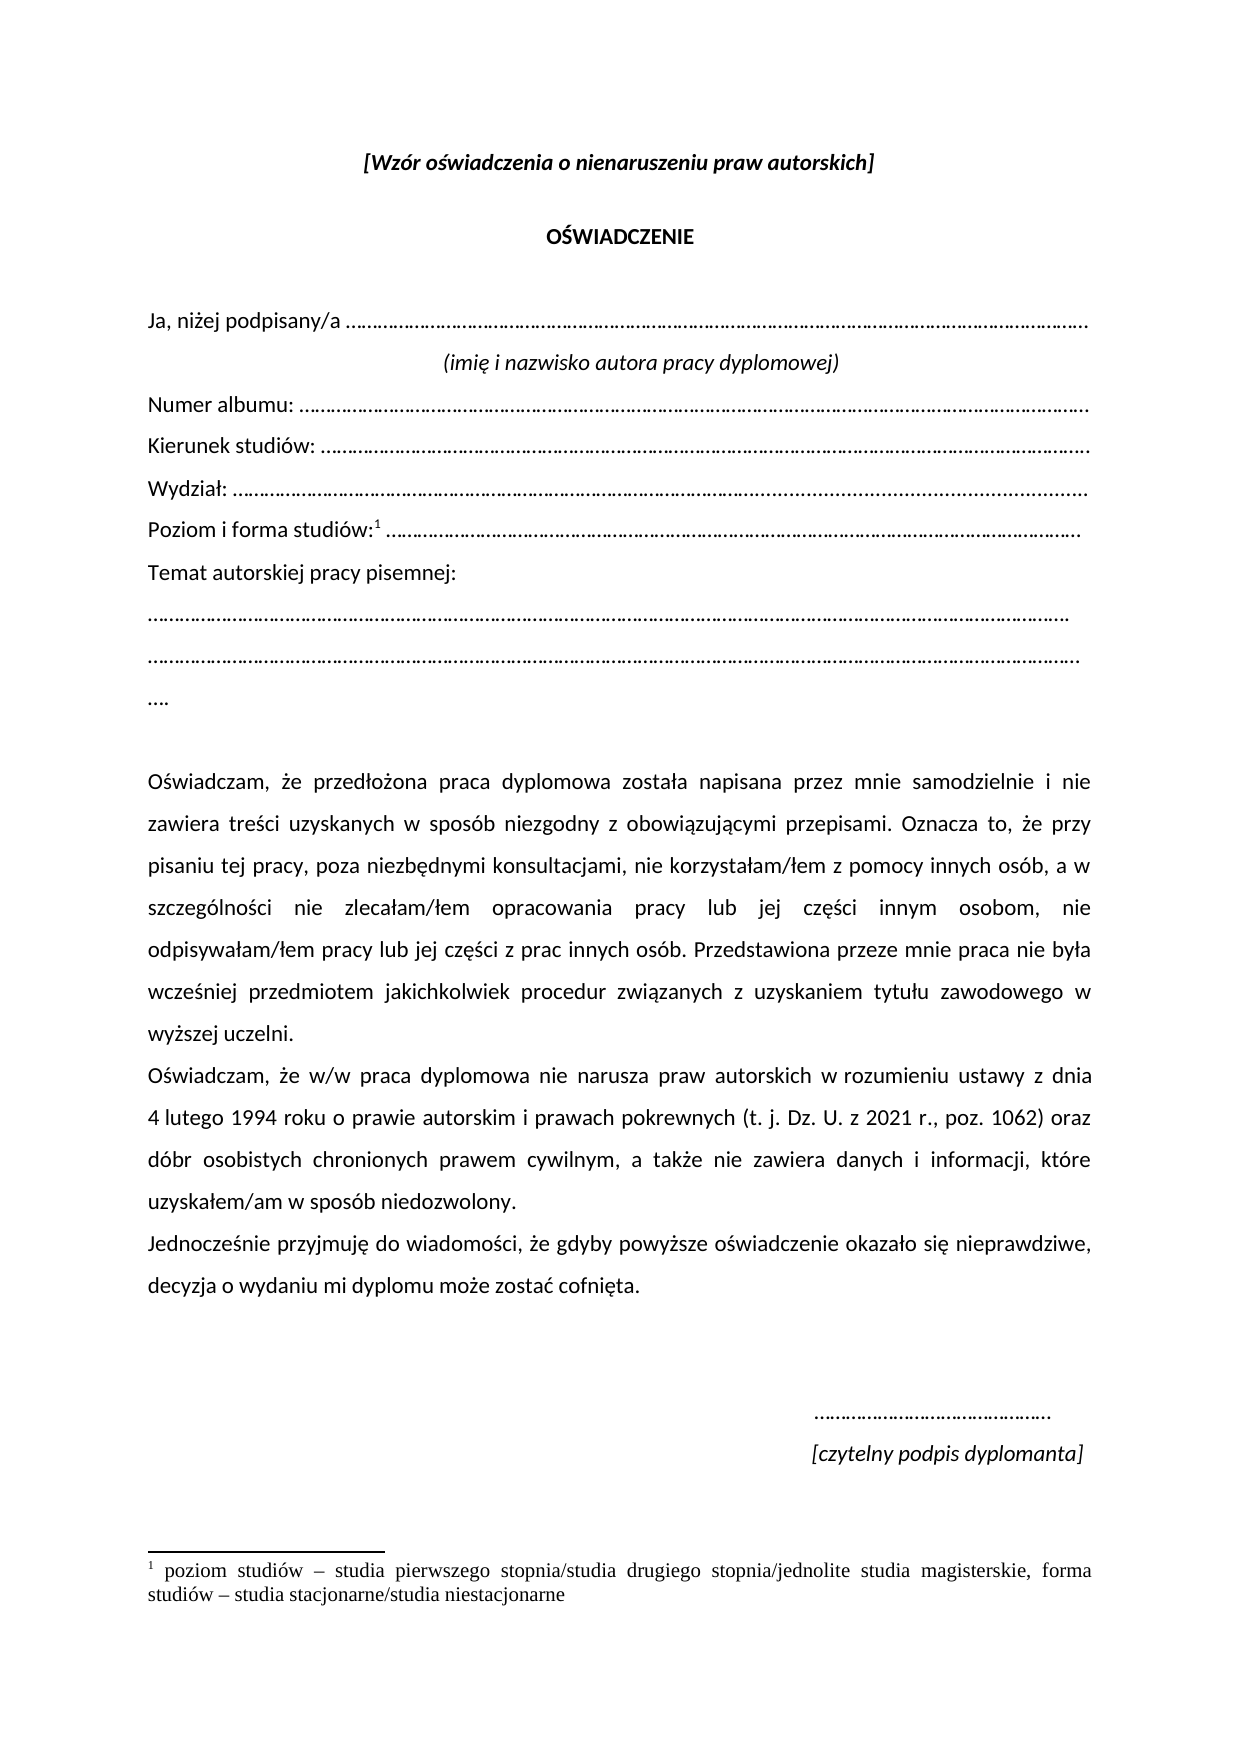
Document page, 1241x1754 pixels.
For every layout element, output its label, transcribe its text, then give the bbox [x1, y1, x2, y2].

text [czytelny podpis dyplomanta] [811, 1439, 1093, 1467]
text OŚWIADCZENIE [148, 222, 1093, 250]
text [Wzór oświadczenia o nienaruszeniu praw autorskich] [148, 148, 1093, 176]
text Temat autorskiej pracy pisemnej: ………………………………………………………………………………………………………………………………………………………….………………………………………………………………………………………………………………………………………………………………. [148, 558, 1093, 712]
text Wydział: ……………………………………………………………………………………….......................................................... [148, 474, 1093, 502]
text Oświadczam, że przedłożona praca dyplomowa została napisana przez mnie samodzielnie i nie zawiera treści uzyskanych w sposób niezgodny z obowiązującymi przepisami. Oznacza to, że przy pisaniu tej pracy, poza niezbędnymi konsultacjami, nie korzystałam/łem z pomocy innych osób, a w szczególności nie zlecałam/łem opracowania pracy lub jej części innym osobom, nie odpisywałam/łem pracy lub jej części z prac innych osób. Przedstawiona przeze mnie praca nie była wcześniej przedmiotem jakichkolwiek procedur związanych z uzyskaniem tytułu zawodowego w wyższej uczelni. [148, 767, 1093, 1047]
text Oświadczam, że w/w praca dyplomowa nie narusza praw autorskich w rozumieniu ustawy z dnia 4 lutego 1994 roku o prawie autorskim i prawach pokrewnych (t. j. Dz. U. z 2021 r., poz. 1062) oraz dóbr osobistych chronionych prawem cywilnym, a także nie zawiera danych i informacji, które uzyskałem/am w sposób niedozwolony. [148, 1061, 1093, 1215]
text Ja, niżej podpisany/a …………………………………………………………………………………………………………………………… [148, 306, 1093, 334]
text Poziom i forma studiów: …………………………………………………………………………………………………………………… [148, 516, 1093, 544]
text Jednocześnie przyjmuję do wiadomości, że gdyby powyższe oświadczenie okazało się nieprawdziwe, decyzja o wydaniu mi dyplomu może zostać cofnięta. [148, 1229, 1093, 1299]
text Numer albumu: …………………………………………………………………………………………………………………………………… [148, 390, 1093, 418]
text (imię i nazwisko autora pracy dyplomowej) [443, 348, 1093, 376]
text Kierunek studiów: ……………………………………………………………………………………………………………………………….. [148, 432, 1093, 460]
text ……………………………………… [148, 1397, 1093, 1425]
